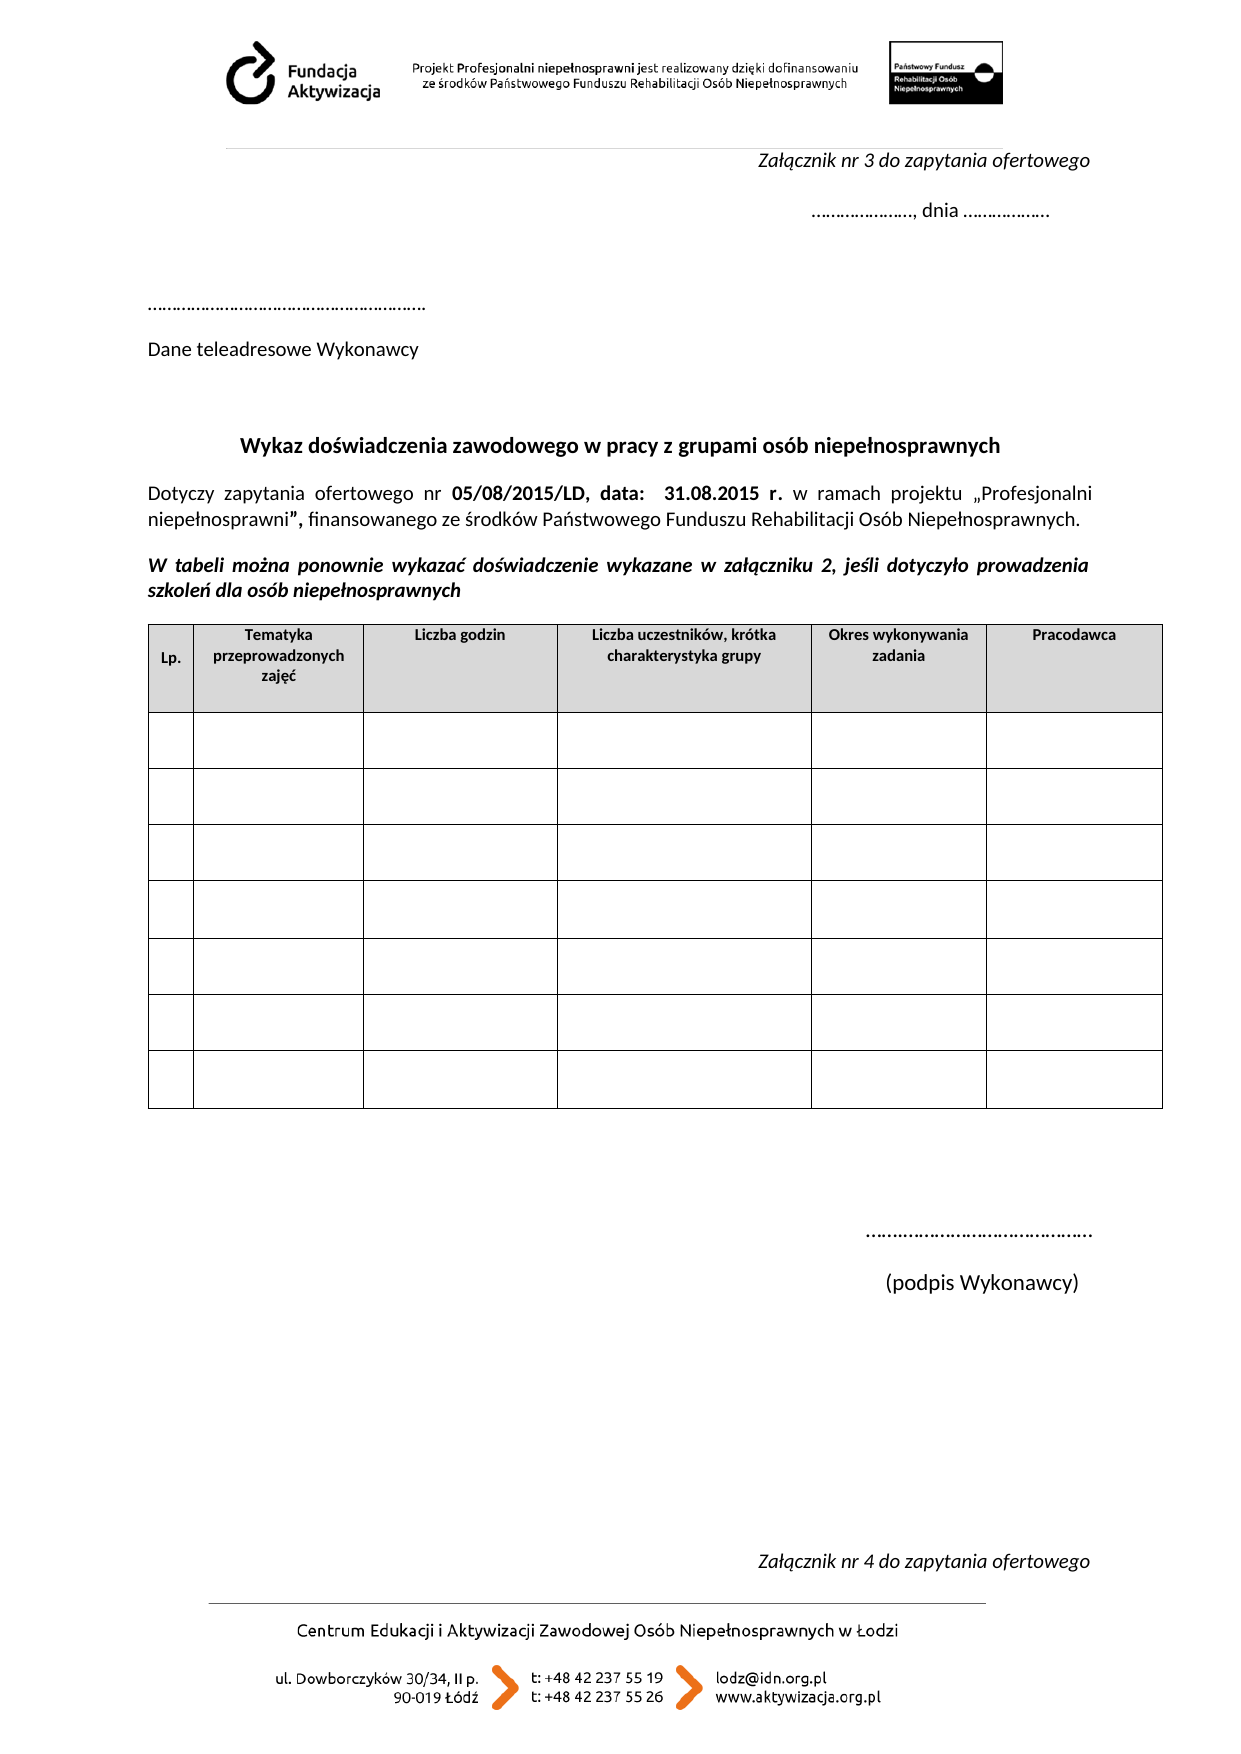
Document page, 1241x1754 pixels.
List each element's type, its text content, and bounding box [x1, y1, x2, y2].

table_cell [194, 769, 363, 824]
table_cell [149, 769, 193, 824]
table_cell [194, 995, 363, 1050]
table_cell [558, 1051, 811, 1108]
text Wykaz doświadczenia zawodowego w pracy z grupami osób niepełnosprawnych [148, 431, 1093, 459]
text Załącznik nr 4 do zapytania ofertowego [148, 1548, 1093, 1574]
table_cell [558, 939, 811, 994]
table_cell [987, 825, 1162, 880]
table_header Tematyka przeprowadzonych zajęć [194, 625, 363, 712]
table_cell [558, 713, 811, 768]
text Załącznik nr 3 do zapytania ofertowego [148, 148, 1093, 173]
table_cell [812, 713, 986, 768]
table_header Lp. [149, 625, 193, 712]
table_cell [812, 881, 986, 938]
table_cell [987, 881, 1162, 938]
table_header Liczba godzin [364, 625, 557, 712]
table_cell [987, 713, 1162, 768]
table_cell [194, 939, 363, 994]
table_header Liczba uczestników, krótka charakterystyka grupy [558, 625, 811, 712]
table_cell [364, 881, 557, 938]
table_cell [812, 1051, 986, 1108]
table_cell [558, 825, 811, 880]
picture [208, 1603, 987, 1739]
table_cell [149, 881, 193, 938]
picture [147, 0, 1082, 149]
table_cell [149, 939, 193, 994]
table_cell [812, 825, 986, 880]
table_cell [558, 769, 811, 824]
table_cell [364, 1051, 557, 1108]
table_cell [149, 825, 193, 880]
text …….……………………………… [516, 1215, 1093, 1243]
text Dane teleadresowe Wykonawcy [148, 336, 1093, 362]
table_cell [194, 881, 363, 938]
table_cell [558, 881, 811, 938]
table_cell [194, 713, 363, 768]
table_cell [812, 939, 986, 994]
table_cell [987, 1051, 1162, 1108]
table_cell [364, 825, 557, 880]
table_cell [364, 939, 557, 994]
table_cell [812, 769, 986, 824]
table_cell [987, 995, 1162, 1050]
table_cell [149, 995, 193, 1050]
text …………………, dnia ……………… [811, 198, 1093, 223]
text …………………………………………………. [148, 290, 1093, 316]
table_header Pracodawca [987, 625, 1162, 712]
table_cell [194, 1051, 363, 1108]
table_cell [364, 713, 557, 768]
table_cell [987, 769, 1162, 824]
table_cell [558, 995, 811, 1050]
table_cell [364, 769, 557, 824]
table_cell [987, 939, 1162, 994]
text W tabeli można ponownie wykazać doświadczenie wykazane w załączniku 2, jeśli dotyczyło prowadzenia szkoleń dla osób niepełnosprawnych [148, 552, 1093, 603]
table_header Okres wykonywania zadania [812, 625, 986, 712]
table_cell [812, 995, 986, 1050]
table_cell [149, 1051, 193, 1108]
text (podpis Wykonawcy) [811, 1268, 1093, 1296]
text Dotyczy zapytania ofertowego nr 05/08/2015/LD, data: 31.08.2015 r. w ramach projektu „Profesjonalni niepełnosprawni”, finansowanego ze środków Państwowego Funduszu Rehabilitacji Osób Niepełnosprawnych. [148, 480, 1093, 531]
table_cell [194, 825, 363, 880]
table_cell [149, 713, 193, 768]
table_cell [364, 995, 557, 1050]
